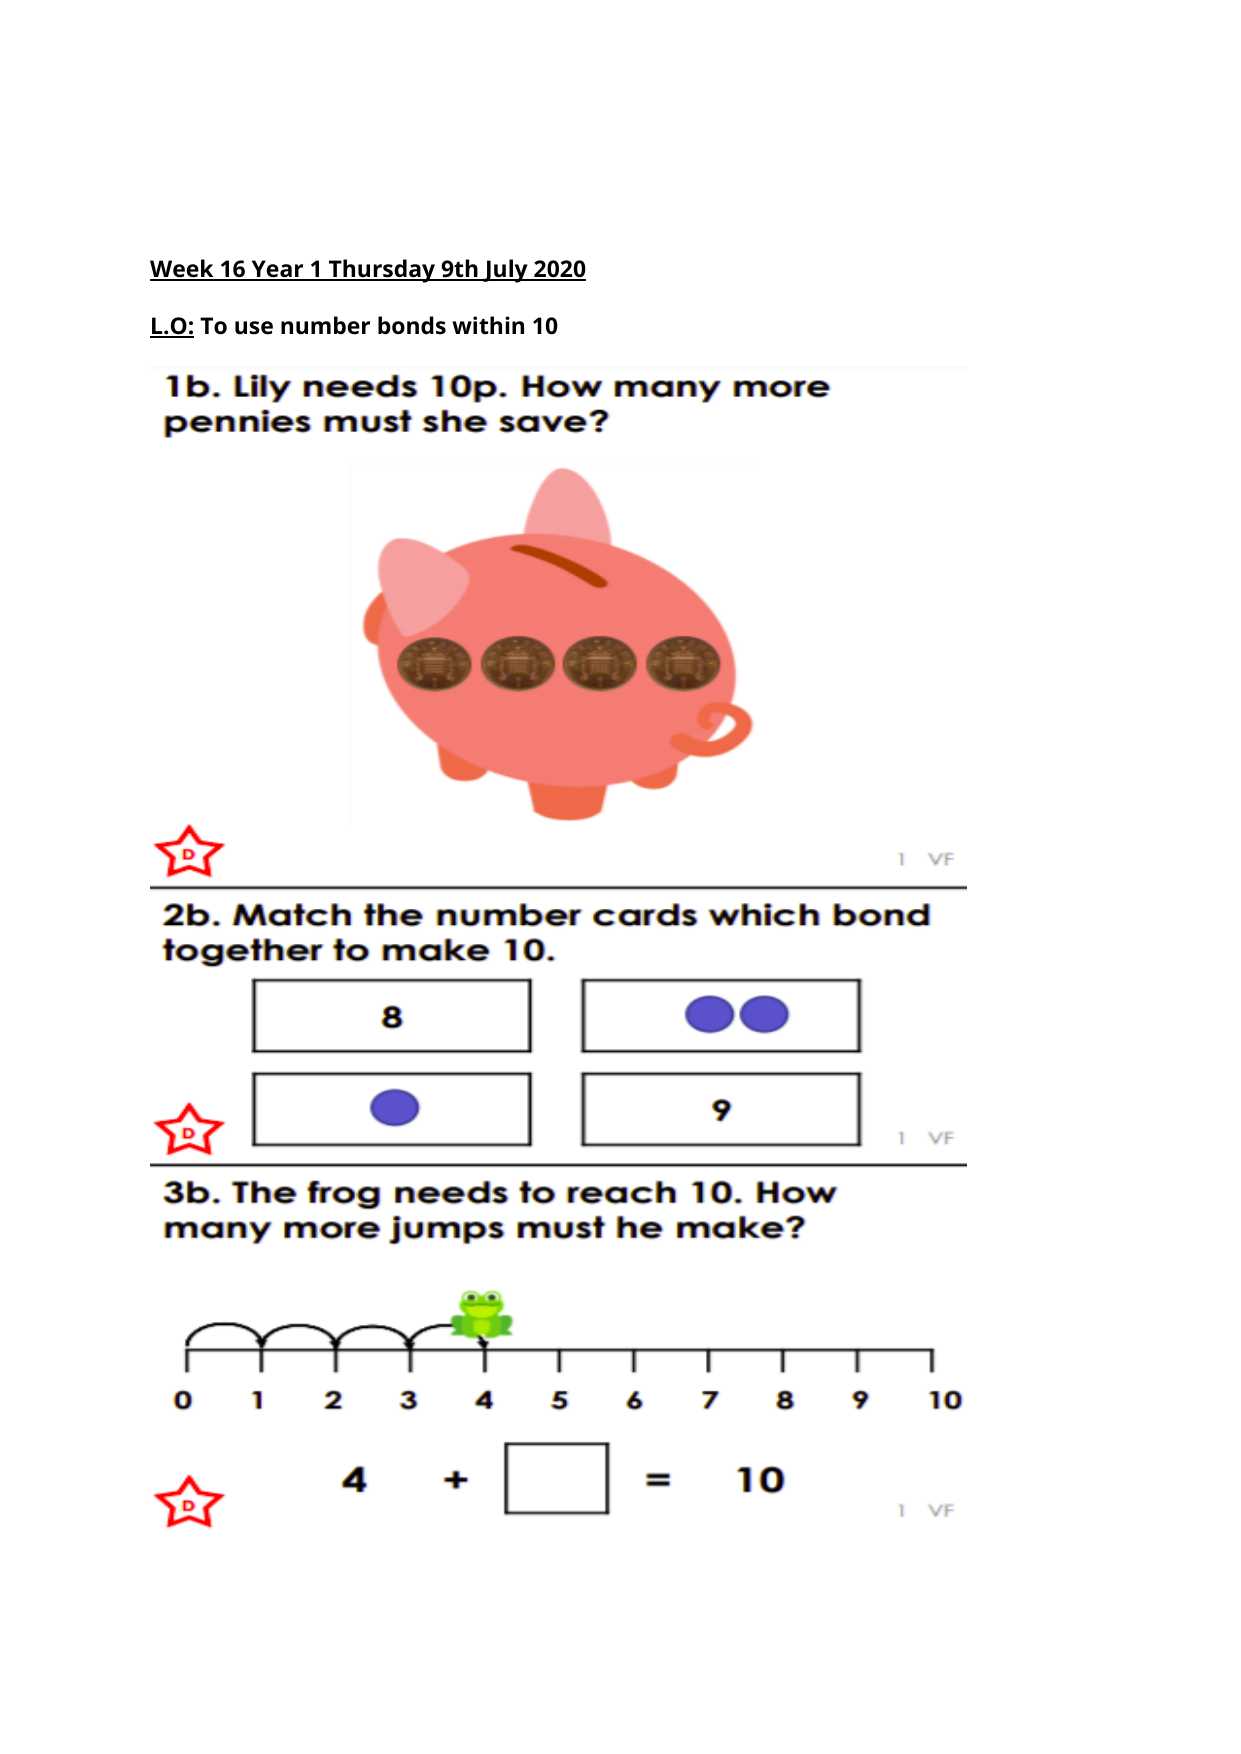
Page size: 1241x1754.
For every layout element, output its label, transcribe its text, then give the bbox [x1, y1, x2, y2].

picture [150, 366, 967, 1533]
text L.O: To use number bonds within 10 [150, 310, 1090, 341]
text Week 16 Year 1 Thursday 9th July 2020 [150, 253, 1090, 284]
